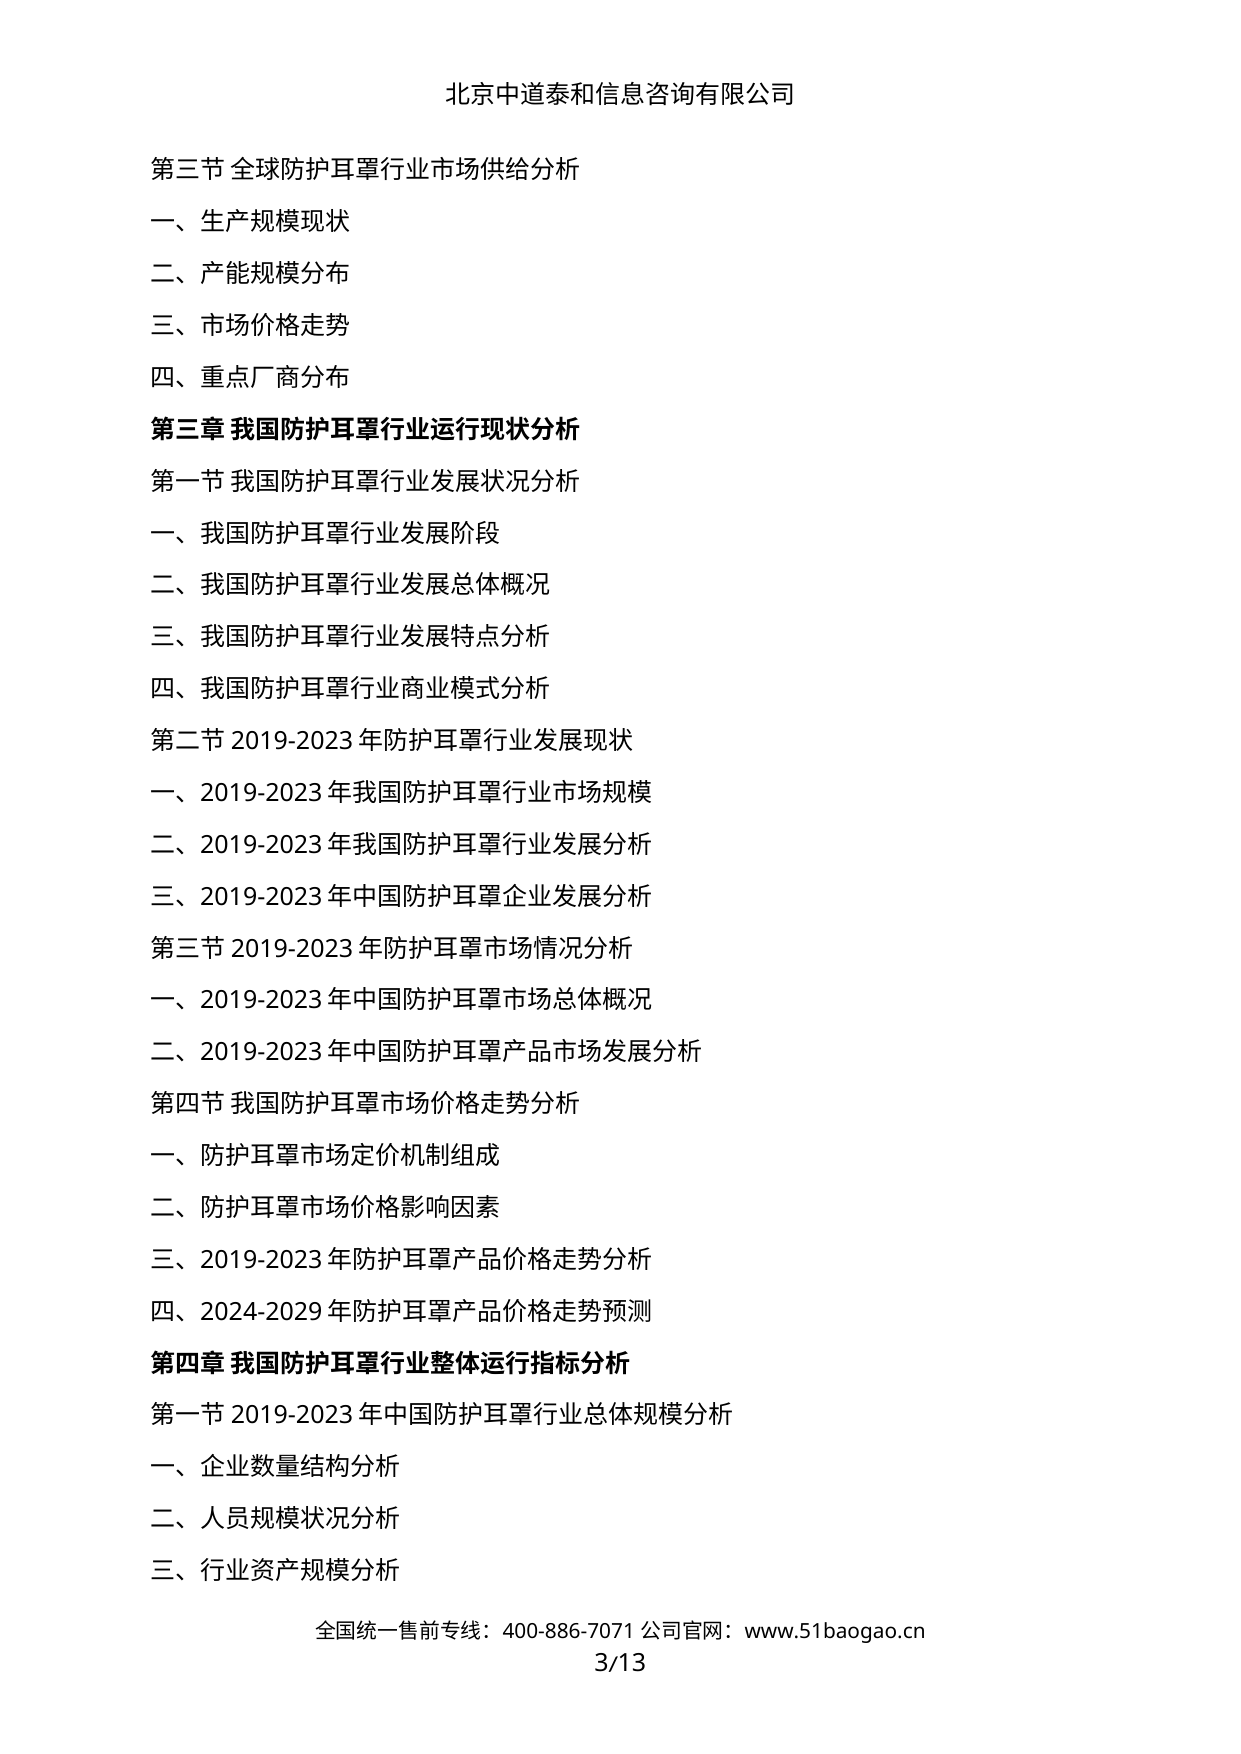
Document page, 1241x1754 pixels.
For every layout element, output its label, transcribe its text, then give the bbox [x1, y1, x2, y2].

text 三、我国防护耳罩行业发展特点分析 [150, 617, 1090, 653]
text 一、企业数量结构分析 [150, 1447, 1090, 1483]
text 三、行业资产规模分析 [150, 1551, 1090, 1587]
text 第一节 我国防护耳罩行业发展状况分析 [150, 461, 1090, 497]
text 第三章 我国防护耳罩行业运行现状分析 [150, 409, 1090, 446]
text 三、2019-2023年防护耳罩产品价格走势分析 [150, 1239, 1090, 1276]
text 第四节 我国防护耳罩市场价格走势分析 [150, 1084, 1090, 1120]
text 二、人员规模状况分析 [150, 1499, 1090, 1535]
text 第二节 2019-2023年防护耳罩行业发展现状 [150, 721, 1090, 757]
text 第三节 2019-2023年防护耳罩市场情况分析 [150, 928, 1090, 964]
text 二、我国防护耳罩行业发展总体概况 [150, 565, 1090, 601]
text 二、2019-2023年我国防护耳罩行业发展分析 [150, 824, 1090, 861]
text 三、2019-2023年中国防护耳罩企业发展分析 [150, 876, 1090, 912]
text 第一节 2019-2023年中国防护耳罩行业总体规模分析 [150, 1395, 1090, 1431]
text 一、2019-2023年中国防护耳罩市场总体概况 [150, 980, 1090, 1016]
text 一、生产规模现状 [150, 202, 1090, 238]
text 四、2024-2029年防护耳罩产品价格走势预测 [150, 1291, 1090, 1327]
text 一、2019-2023年我国防护耳罩行业市场规模 [150, 772, 1090, 809]
text 一、我国防护耳罩行业发展阶段 [150, 513, 1090, 549]
text 四、重点厂商分布 [150, 357, 1090, 394]
text 四、我国防护耳罩行业商业模式分析 [150, 669, 1090, 705]
text 一、防护耳罩市场定价机制组成 [150, 1136, 1090, 1172]
text 第三节 全球防护耳罩行业市场供给分析 [150, 150, 1090, 186]
text 三、市场价格走势 [150, 306, 1090, 342]
text 第四章 我国防护耳罩行业整体运行指标分析 [150, 1343, 1090, 1379]
text 二、2019-2023年中国防护耳罩产品市场发展分析 [150, 1032, 1090, 1068]
text 二、产能规模分布 [150, 254, 1090, 290]
text 二、防护耳罩市场价格影响因素 [150, 1187, 1090, 1224]
